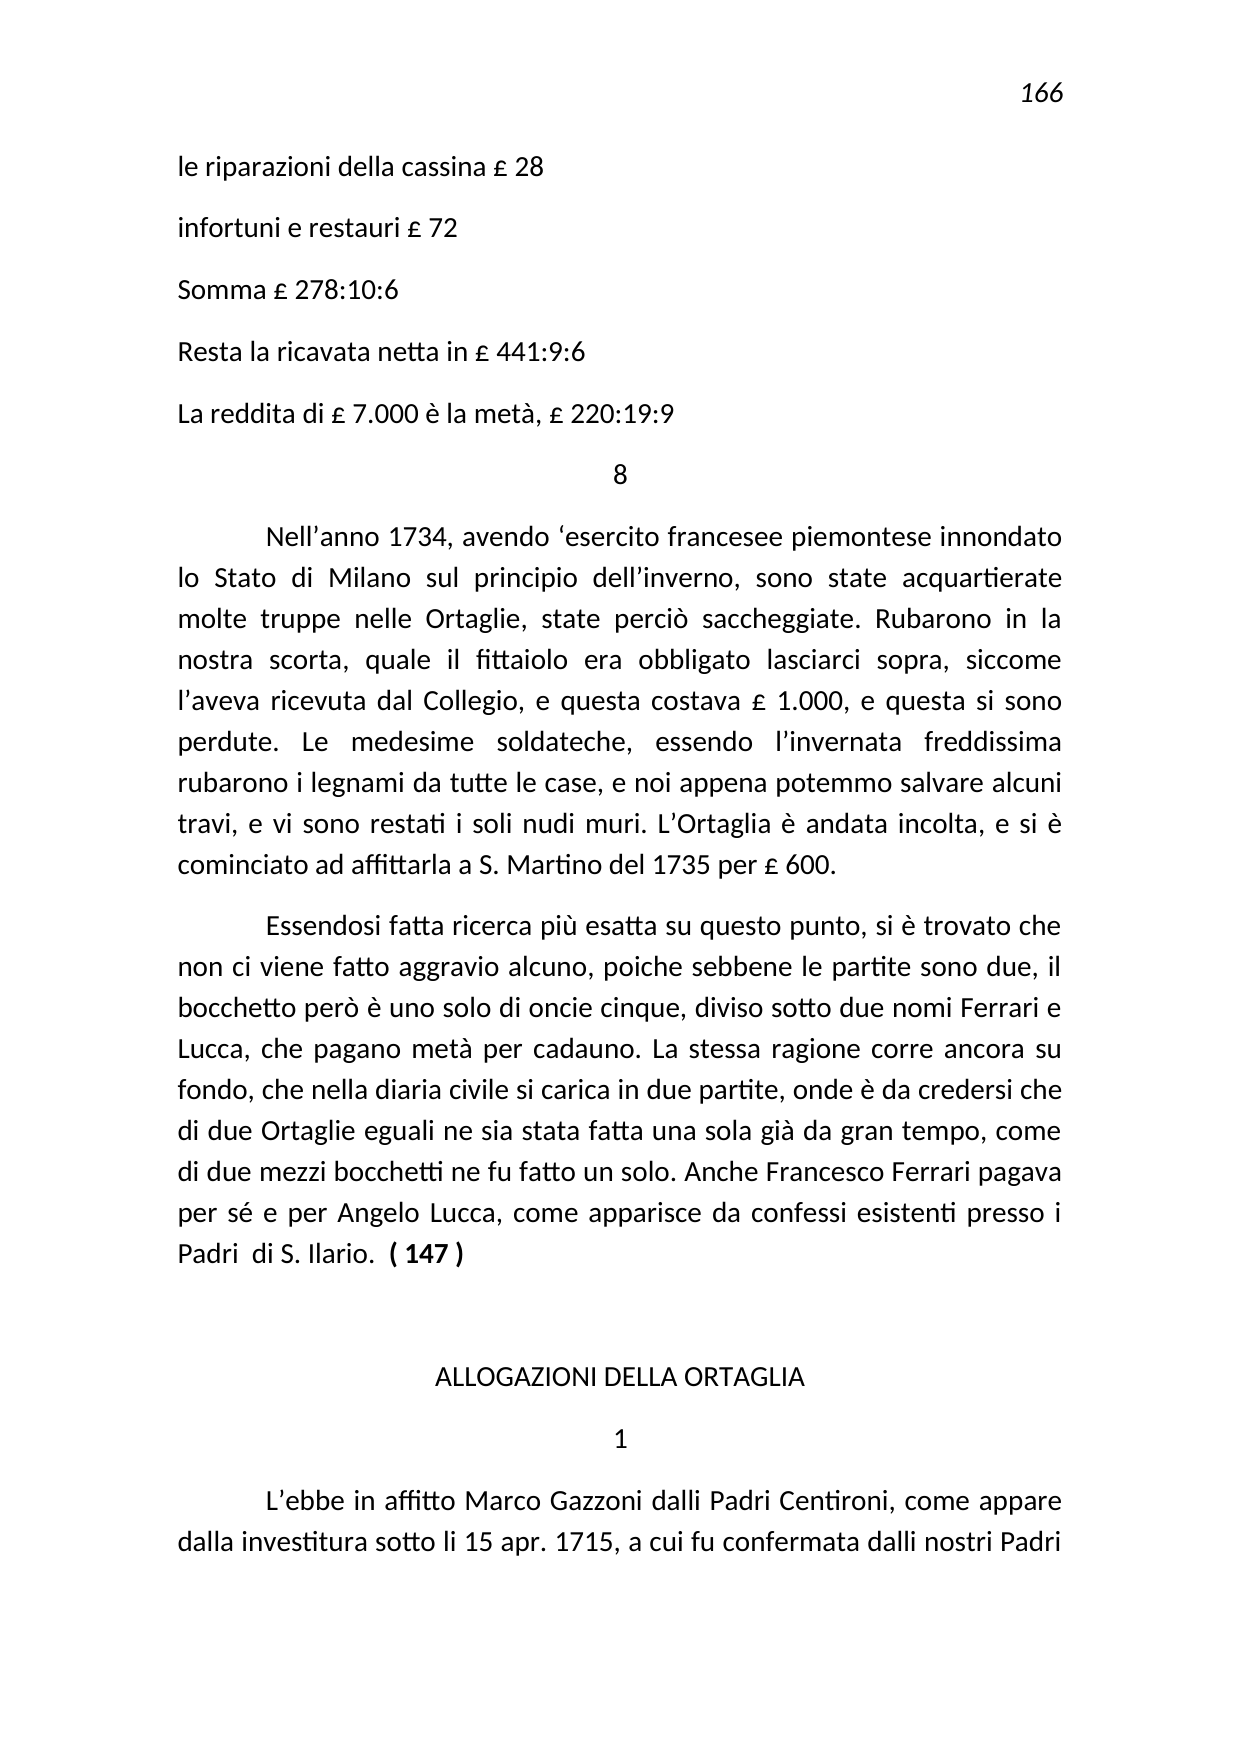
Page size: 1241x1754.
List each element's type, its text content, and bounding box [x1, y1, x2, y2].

text La reddita di £ 7.000 è la metà, £ 220:19:9 [177, 395, 1063, 430]
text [177, 1482, 1063, 1559]
text ALLOGAZIONI DELLA ORTAGLIA [177, 1358, 1063, 1394]
text Somma £ 278:10:6 [177, 271, 1063, 307]
text le riparazioni della cassina £ 28 [177, 148, 1063, 183]
text Resta la ricavata netta in £ 441:9:6 [177, 333, 1063, 368]
text Nell’anno 1734, avendo ‘esercito francesee piemontese innondato lo Stato di Milano sul principio dell’inverno, sono state acquartierate molte truppe nelle Ortaglie, state perciò saccheggiate. Rubarono in la nostra scorta, quale il fittaiolo era obbligato lasciarci sopra, siccome l’aveva ricevuta dal Collegio, e questa costava £ 1.000, e questa si sono perdute. Le medesime soldateche, essendo l’invernata freddissima rubarono i legnami da tutte le case, e noi appena potemmo salvare alcuni travi, e vi sono restati i soli nudi muri. L’Ortaglia è andata incolta, e si è cominciato ad affittarla a S. Martino del 1735 per £ 600. [177, 518, 1063, 881]
text infortuni e restauri £ 72 [177, 209, 1063, 245]
text 1 [177, 1420, 1063, 1456]
text 8 [177, 456, 1063, 492]
text Essendosi fatta ricerca più esatta su questo punto, si è trovato che non ci viene fatto aggravio alcuno, poiche sebbene le partite sono due, il bocchetto però è uno solo di oncie cinque, diviso sotto due nomi Ferrari e Lucca, che pagano metà per cadauno. La stessa ragione corre ancora su fondo, che nella diaria civile si carica in due partite, onde è da credersi che di due Ortaglie eguali ne sia stata fatta una sola già da gran tempo, come di due mezzi bocchetti ne fu fatto un solo. Anche Francesco Ferrari pagava per sé e per Angelo Lucca, come apparisce da confessi esistenti presso i Padri di S. Ilario. ( 147 ) [177, 907, 1063, 1271]
